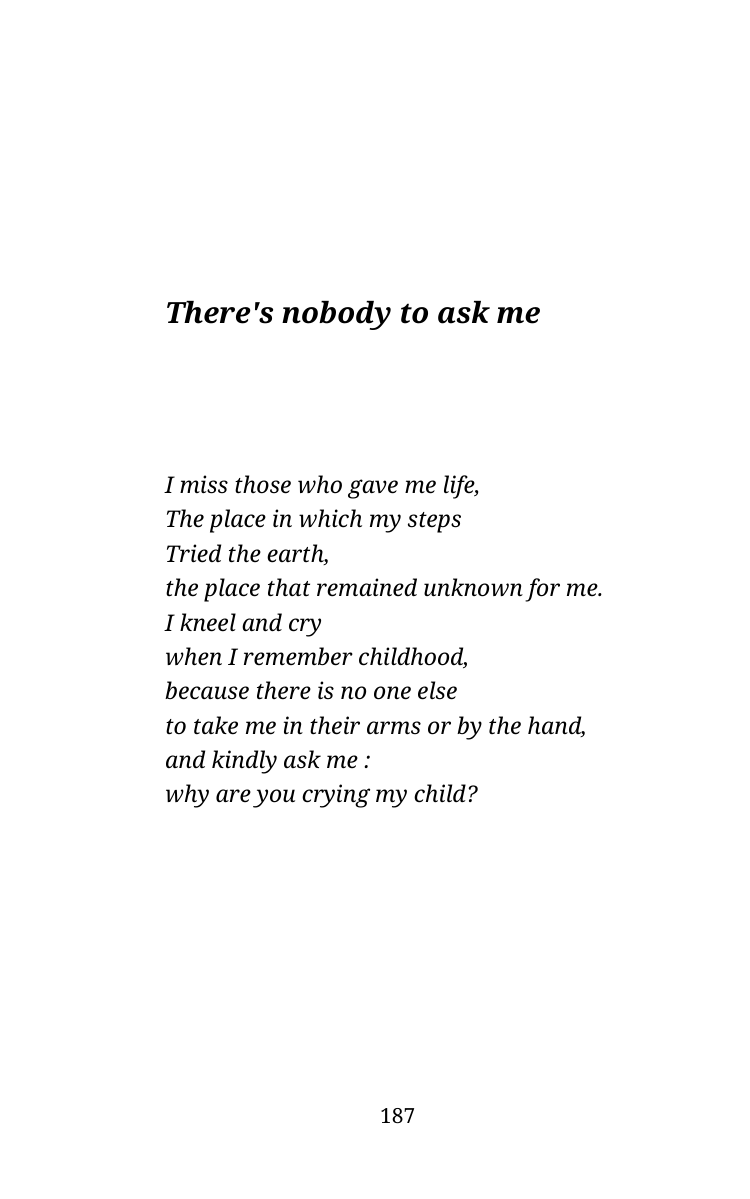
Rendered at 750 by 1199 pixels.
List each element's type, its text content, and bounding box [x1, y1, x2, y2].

text when I remember childhood, [165, 641, 630, 672]
text I kneel and cry [165, 607, 630, 638]
text because there is no one else to take me in their arms or by the hand, and kindly ask me : [165, 675, 630, 775]
text There's nobody to ask me [165, 292, 630, 332]
text the place that remained unknown for me. [165, 572, 630, 603]
text I miss those who gave me life, [165, 469, 630, 500]
text why are you crying my child? [165, 778, 630, 810]
text Tried the earth, [165, 538, 630, 569]
text The place in which my steps [165, 503, 630, 535]
